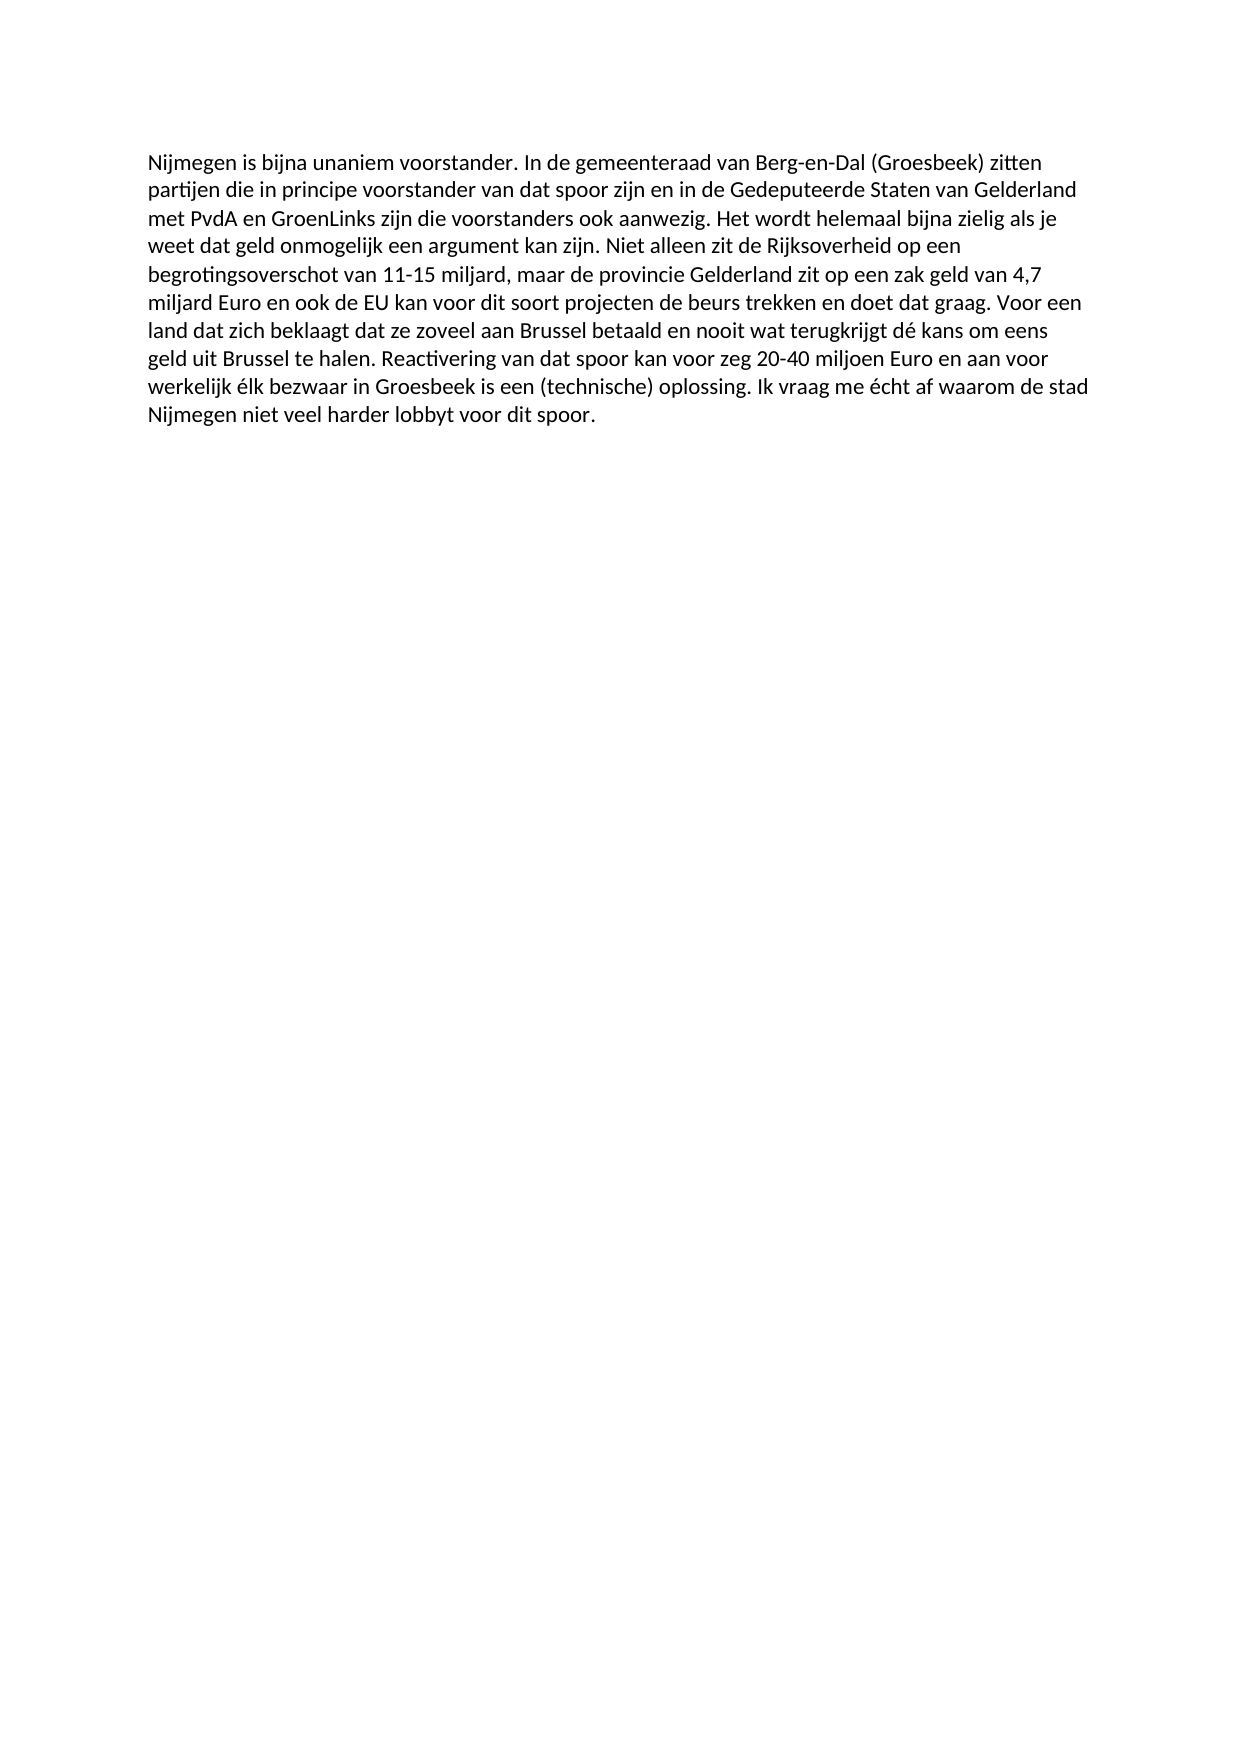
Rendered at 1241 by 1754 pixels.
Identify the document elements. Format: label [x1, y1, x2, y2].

text [148, 148, 1093, 428]
